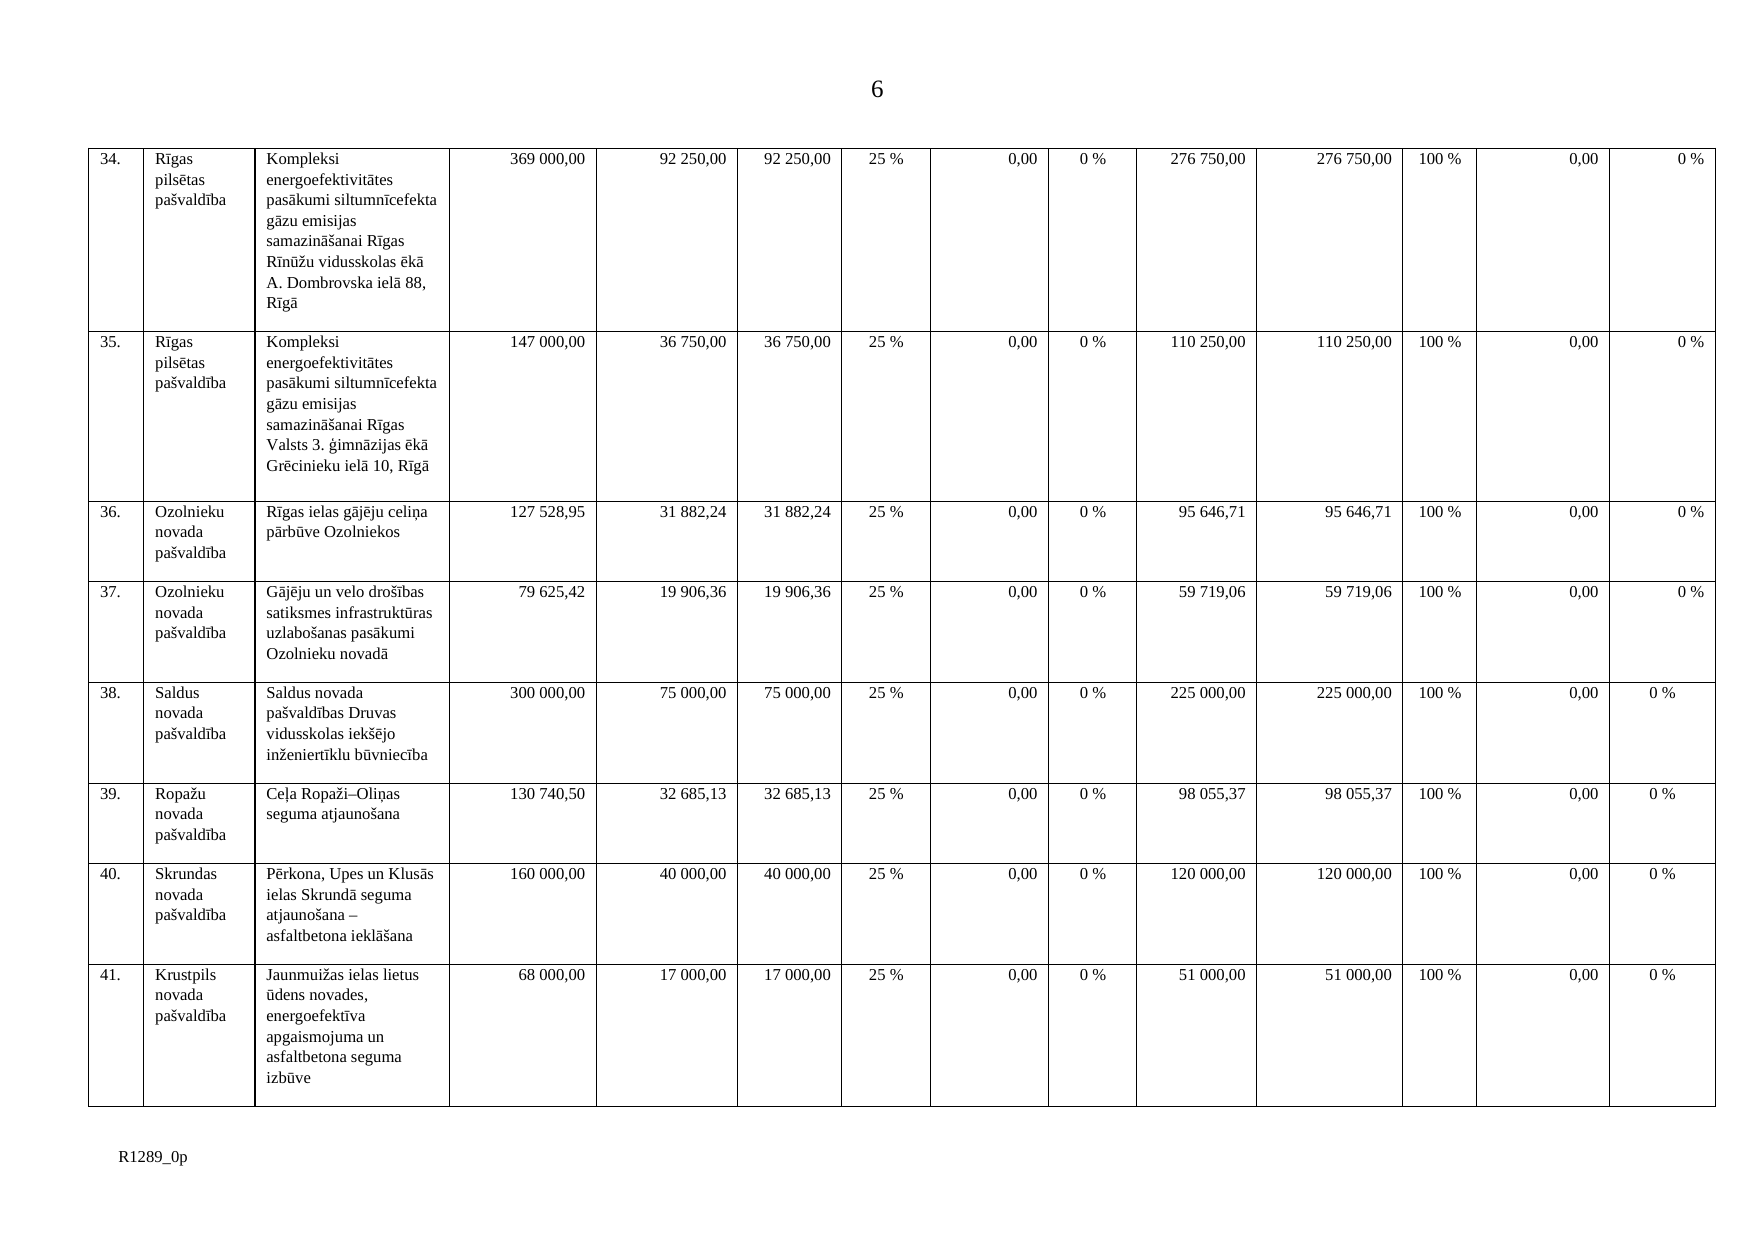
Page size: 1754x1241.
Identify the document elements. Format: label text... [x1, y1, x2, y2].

table_cell 100 % [1403, 502, 1476, 581]
table_cell 59 719,06 [1257, 582, 1402, 682]
table_cell 92 250,00 [597, 149, 737, 331]
table_cell 36 750,00 [738, 332, 841, 501]
table_cell 0,00 [1477, 683, 1609, 782]
table_cell 17 000,00 [738, 965, 841, 1106]
table_cell 0,00 [1477, 582, 1609, 682]
table_cell 0,00 [931, 332, 1048, 501]
table_cell 79 625,42 [450, 582, 596, 682]
table_cell 0,00 [1477, 864, 1609, 963]
table_cell 25 % [842, 683, 930, 782]
table_cell 95 646,71 [1137, 502, 1256, 581]
table_cell 0,00 [1477, 502, 1609, 581]
table_cell 25 % [842, 864, 930, 963]
table_cell 95 646,71 [1257, 502, 1402, 581]
table_cell Gājēju un velo drošības satiksmes infrastruktūras uzlabošanas pasākumi Ozolnieku novadā [256, 582, 449, 682]
table_cell 0,00 [1477, 965, 1609, 1106]
table_cell 0,00 [931, 864, 1048, 963]
table_cell 38. [89, 683, 143, 782]
table_cell 0 % [1049, 582, 1136, 682]
table_cell Kompleksi energoefektivitātes pasākumi siltumnīcefekta gāzu emisijas samazināšanai Rīgas Rīnūžu vidusskolas ēkā A. Dombrovska ielā 88, Rīgā [256, 149, 449, 331]
table_cell 51 000,00 [1137, 965, 1256, 1106]
table_cell 160 000,00 [450, 864, 596, 963]
table_cell 0,00 [931, 784, 1048, 863]
table_cell 0,00 [1477, 784, 1609, 863]
table_cell 0 % [1610, 784, 1715, 863]
table_cell 127 528,95 [450, 502, 596, 581]
table_cell 25 % [842, 965, 930, 1106]
table_cell 35. [89, 332, 143, 501]
table_cell 0,00 [1477, 149, 1609, 331]
table_cell 276 750,00 [1137, 149, 1256, 331]
table_cell 0,00 [1477, 332, 1609, 501]
table_cell 0 % [1610, 683, 1715, 782]
table_cell 130 740,50 [450, 784, 596, 863]
table_cell 17 000,00 [597, 965, 737, 1106]
table_cell 0 % [1049, 965, 1136, 1106]
table_cell 98 055,37 [1257, 784, 1402, 863]
table_cell Kompleksi energoefektivitātes pasākumi siltumnīcefekta gāzu emisijas samazināšanai Rīgas Valsts 3. ģimnāzijas ēkā Grēcinieku ielā 10, Rīgā [256, 332, 449, 501]
table_cell 34. [89, 149, 143, 331]
table_cell 25 % [842, 332, 930, 501]
table_cell 37. [89, 582, 143, 682]
table_cell 0 % [1610, 965, 1715, 1106]
table_cell 0 % [1610, 582, 1715, 682]
table_cell 100 % [1403, 332, 1476, 501]
table_cell 0,00 [931, 502, 1048, 581]
table_cell 225 000,00 [1137, 683, 1256, 782]
table_cell 300 000,00 [450, 683, 596, 782]
table_cell 0 % [1049, 864, 1136, 963]
table_cell 0 % [1610, 149, 1715, 331]
table_cell 36. [89, 502, 143, 581]
table_cell 369 000,00 [450, 149, 596, 331]
table_cell 110 250,00 [1137, 332, 1256, 501]
table_cell 92 250,00 [738, 149, 841, 331]
table_cell 120 000,00 [1137, 864, 1256, 963]
table_cell 19 906,36 [597, 582, 737, 682]
table_cell Ozolnieku novada pašvaldība [144, 502, 254, 581]
table_cell 32 685,13 [738, 784, 841, 863]
table_cell Ceļa Ropaži–Oliņas seguma atjaunošana [256, 784, 449, 863]
table_cell 276 750,00 [1257, 149, 1402, 331]
table_cell 120 000,00 [1257, 864, 1402, 963]
table_cell 40. [89, 864, 143, 963]
table_cell 36 750,00 [597, 332, 737, 501]
table_cell 25 % [842, 149, 930, 331]
table_cell 51 000,00 [1257, 965, 1402, 1106]
table_cell 0 % [1610, 332, 1715, 501]
table_cell 100 % [1403, 582, 1476, 682]
table_cell 25 % [842, 502, 930, 581]
table_cell Skrundas novada pašvaldība [144, 864, 254, 963]
table_cell 75 000,00 [597, 683, 737, 782]
table_cell 25 % [842, 582, 930, 682]
table_cell 39. [89, 784, 143, 863]
table_cell 100 % [1403, 965, 1476, 1106]
table_cell 0 % [1610, 502, 1715, 581]
table_cell Rīgas ielas gājēju celiņa pārbūve Ozolniekos [256, 502, 449, 581]
table_cell 31 882,24 [738, 502, 841, 581]
table_cell 68 000,00 [450, 965, 596, 1106]
table_cell 0,00 [931, 149, 1048, 331]
table_cell 0 % [1049, 332, 1136, 501]
table_cell 110 250,00 [1257, 332, 1402, 501]
table_cell 0,00 [931, 683, 1048, 782]
table_cell 100 % [1403, 149, 1476, 331]
table_cell 31 882,24 [597, 502, 737, 581]
table_cell 98 055,37 [1137, 784, 1256, 863]
table_cell 0 % [1049, 683, 1136, 782]
table_cell Ozolnieku novada pašvaldība [144, 582, 254, 682]
table_cell Saldus novada pašvaldības Druvas vidusskolas iekšējo inženiertīklu būvniecība [256, 683, 449, 782]
table_cell 0 % [1610, 864, 1715, 963]
table_cell 19 906,36 [738, 582, 841, 682]
table_cell 0,00 [931, 965, 1048, 1106]
table_cell 32 685,13 [597, 784, 737, 863]
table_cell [144, 149, 254, 331]
table_cell 40 000,00 [597, 864, 737, 963]
table_cell 100 % [1403, 683, 1476, 782]
table_cell Rīgas pilsētas pašvaldība [144, 332, 254, 501]
table_cell 0 % [1049, 149, 1136, 331]
table_cell 25 % [842, 784, 930, 863]
table_cell Pērkona, Upes un Klusās ielas Skrundā seguma atjaunošana – asfaltbetona ieklāšana [256, 864, 449, 963]
table_cell 0 % [1049, 502, 1136, 581]
table_cell 0,00 [931, 582, 1048, 682]
table_cell Saldus novada pašvaldība [144, 683, 254, 782]
table_cell 0 % [1049, 784, 1136, 863]
table_cell 40 000,00 [738, 864, 841, 963]
table_cell 41. [89, 965, 143, 1106]
table_cell 59 719,06 [1137, 582, 1256, 682]
table_cell 225 000,00 [1257, 683, 1402, 782]
table_cell 147 000,00 [450, 332, 596, 501]
table_cell Ropažu novada pašvaldība [144, 784, 254, 863]
table_cell 75 000,00 [738, 683, 841, 782]
table_cell 100 % [1403, 784, 1476, 863]
table_cell Jaunmuižas ielas lietus ūdens novades, energoefektīva apgaismojuma un asfaltbetona seguma izbūve [256, 965, 449, 1106]
table_cell Krustpils novada pašvaldība [144, 965, 254, 1106]
table_cell 100 % [1403, 864, 1476, 963]
